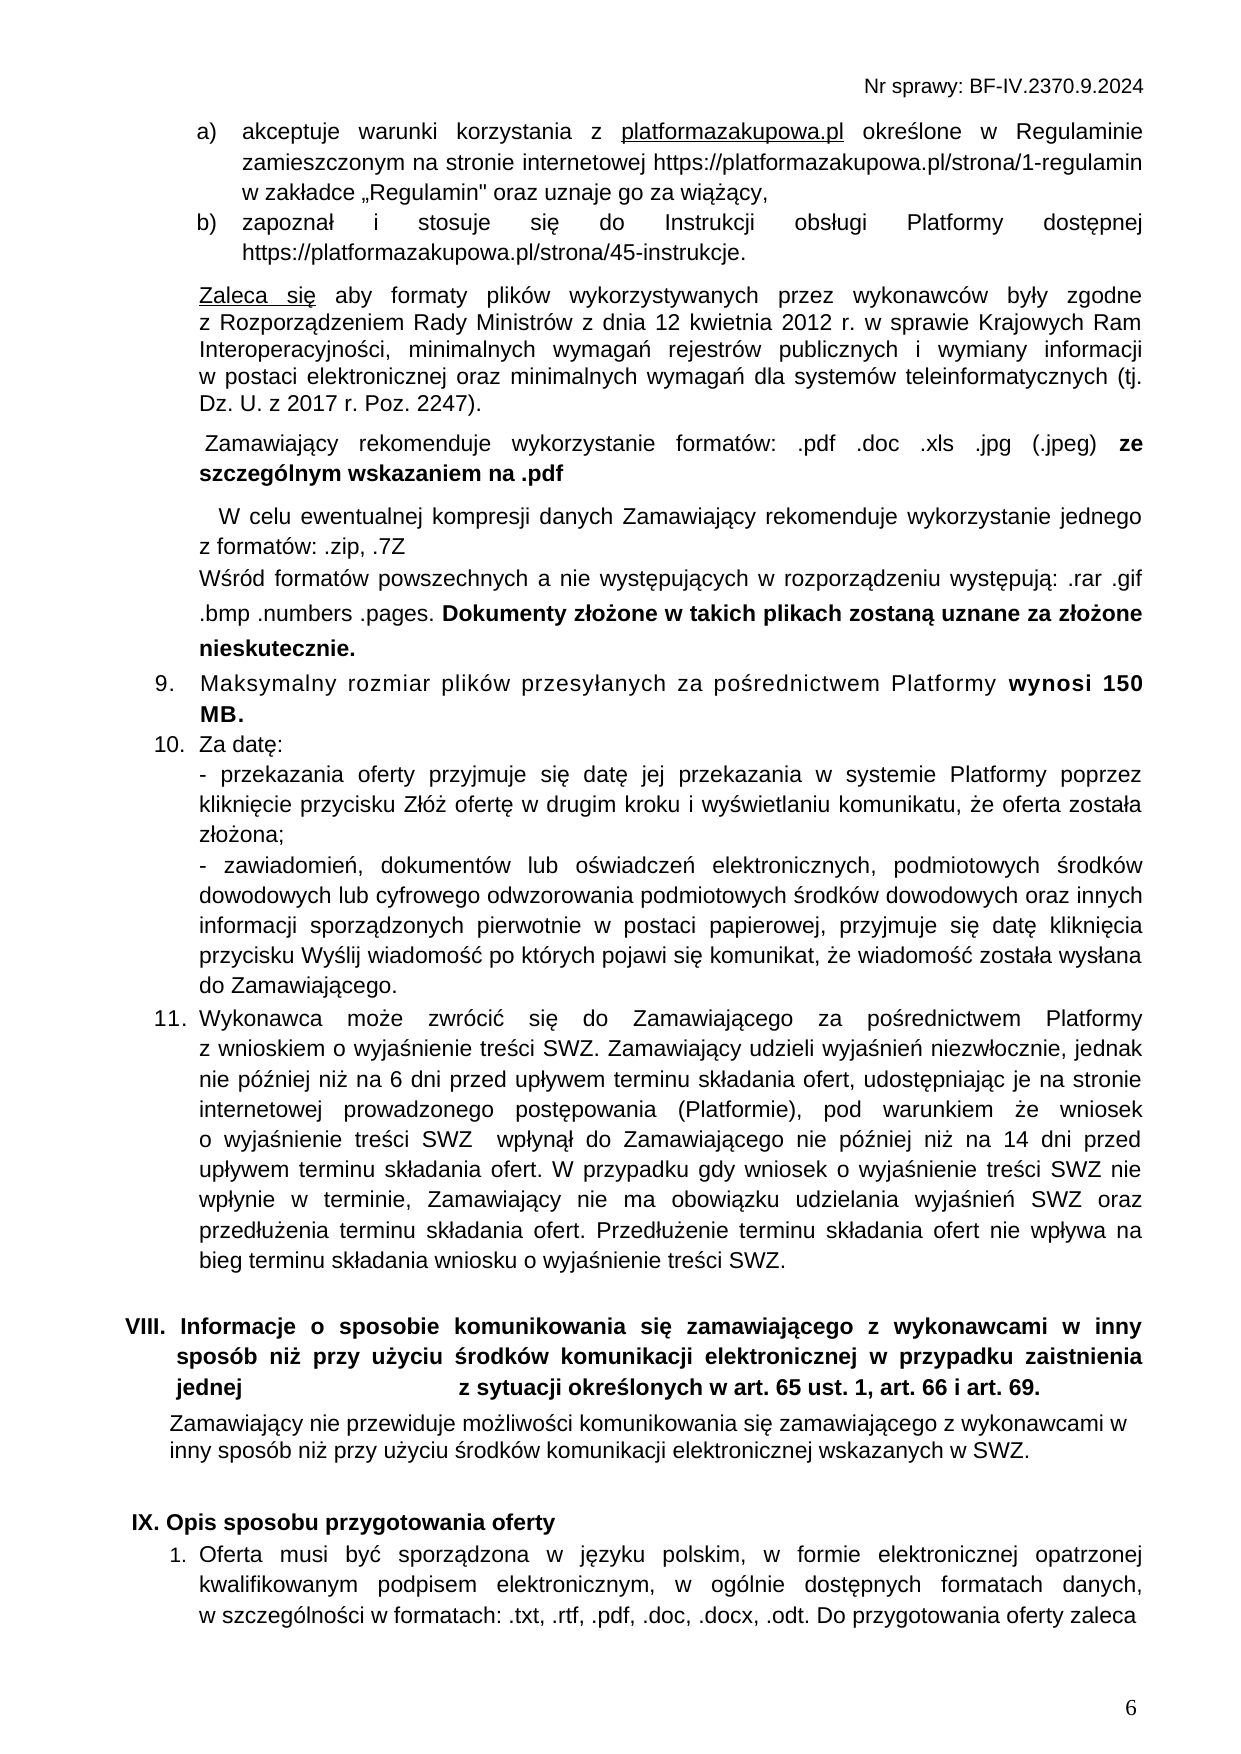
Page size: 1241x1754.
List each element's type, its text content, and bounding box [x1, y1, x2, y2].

list Za datę: [153, 731, 1143, 757]
list Oferta musi być sporządzona w języku polskim, w formie elektronicznej opatrzonej kwalifikowanym podpisem elektronicznym, w ogólnie dostępnych formatach danych, w szczególności w formatach: .txt, .rtf, .pdf, .doc, .docx, .odt. Do przygotowania oferty zaleca [169, 1541, 1143, 1628]
list - zawiadomień, dokumentów lub oświadczeń elektronicznych, podmiotowych środków dowodowych lub cyfrowego odwzorowania podmiotowych środków dowodowych oraz innych informacji sporządzonych pierwotnie w postaci papierowej, przyjmuje się datę kliknięcia przycisku Wyślij wiadomość po których pojawi się komunikat, że wiadomość została wysłana do Zamawiającego. [153, 852, 1143, 999]
list Maksymalny rozmiar plików przesyłanych za pośrednictwem Platformy wynosi 150 MB. [154, 670, 1143, 727]
list zapoznał i stosuje się do Instrukcji obsługi Platformy dostępnej https://platformazakupowa.pl/strona/45-instrukcje. [196, 209, 1143, 265]
list - przekazania oferty przyjmuje się datę jej przekazania w systemie Platformy poprzez kliknięcie przycisku Złóż ofertę w drugim kroku i wyświetlaniu komunikatu, że oferta została złożona; [153, 761, 1143, 848]
text Wśród formatów powszechnych a nie występujących w rozporządzeniu występują: .rar .gif .bmp .numbers .pages. Dokumenty złożone w takich plikach zostaną uznane za złożone nieskutecznie. [199, 565, 1143, 662]
list akceptuje warunki korzystania z platformazakupowa.pl określone w Regulaminie zamieszczonym na stronie internetowej https://platformazakupowa.pl/strona/1-regulamin w zakładce „Regulamin" oraz uznaje go za wiążący, [196, 118, 1143, 205]
text Zamawiający nie przewiduje możliwości komunikowania się zamawiającego z wykonawcami w inny sposób niż przy użyciu środków komunikacji elektronicznej wskazanych w SWZ. [169, 1410, 1143, 1463]
text Zaleca się aby formaty plików wykorzystywanych przez wykonawców były zgodne z Rozporządzeniem Rady Ministrów z dnia 12 kwietnia 2012 r. w sprawie Krajowych Ram Interoperacyjności, minimalnych wymagań rejestrów publicznych i wymiany informacji w postaci elektronicznej oraz minimalnych wymagań dla systemów teleinformatycznych (tj. Dz. U. z 2017 r. Poz. 2247). [199, 282, 1143, 416]
text VIII. Informacje o sposobie komunikowania się zamawiającego z wykonawcami w inny sposób niż przy użyciu środków komunikacji elektronicznej w przypadku zaistnienia jednej z sytuacji określonych w art. 65 ust. 1, art. 66 i art. 69. [125, 1313, 1143, 1400]
list Wykonawca może zwrócić się do Zamawiającego za pośrednictwem Platformy z wnioskiem o wyjaśnienie treści SWZ. Zamawiający udzieli wyjaśnień niezwłocznie, jednak nie później niż na 6 dni przed upływem terminu składania ofert, udostępniając je na stronie internetowej prowadzonego postępowania (Platformie), pod warunkiem że wniosek o wyjaśnienie treści SWZ wpłynął do Zamawiającego nie później niż na 14 dni przed upływem terminu składania ofert. W przypadku gdy wniosek o wyjaśnienie treści SWZ nie wpłynie w terminie, Zamawiający nie ma obowiązku udzielania wyjaśnień SWZ oraz przedłużenia terminu składania ofert. Przedłużenie terminu składania ofert nie wpływa na bieg terminu składania wniosku o wyjaśnienie treści SWZ. [153, 1005, 1143, 1273]
text Zamawiający rekomenduje wykorzystanie formatów: .pdf .doc .xls .jpg (.jpeg) ze szczególnym wskazaniem na .pdf [184, 430, 1143, 486]
text W celu ewentualnej kompresji danych Zamawiający rekomenduje wykorzystanie jednego z formatów: .zip, .7Z [153, 503, 1143, 559]
text IX. Opis sposobu przygotowania oferty [131, 1509, 1143, 1535]
